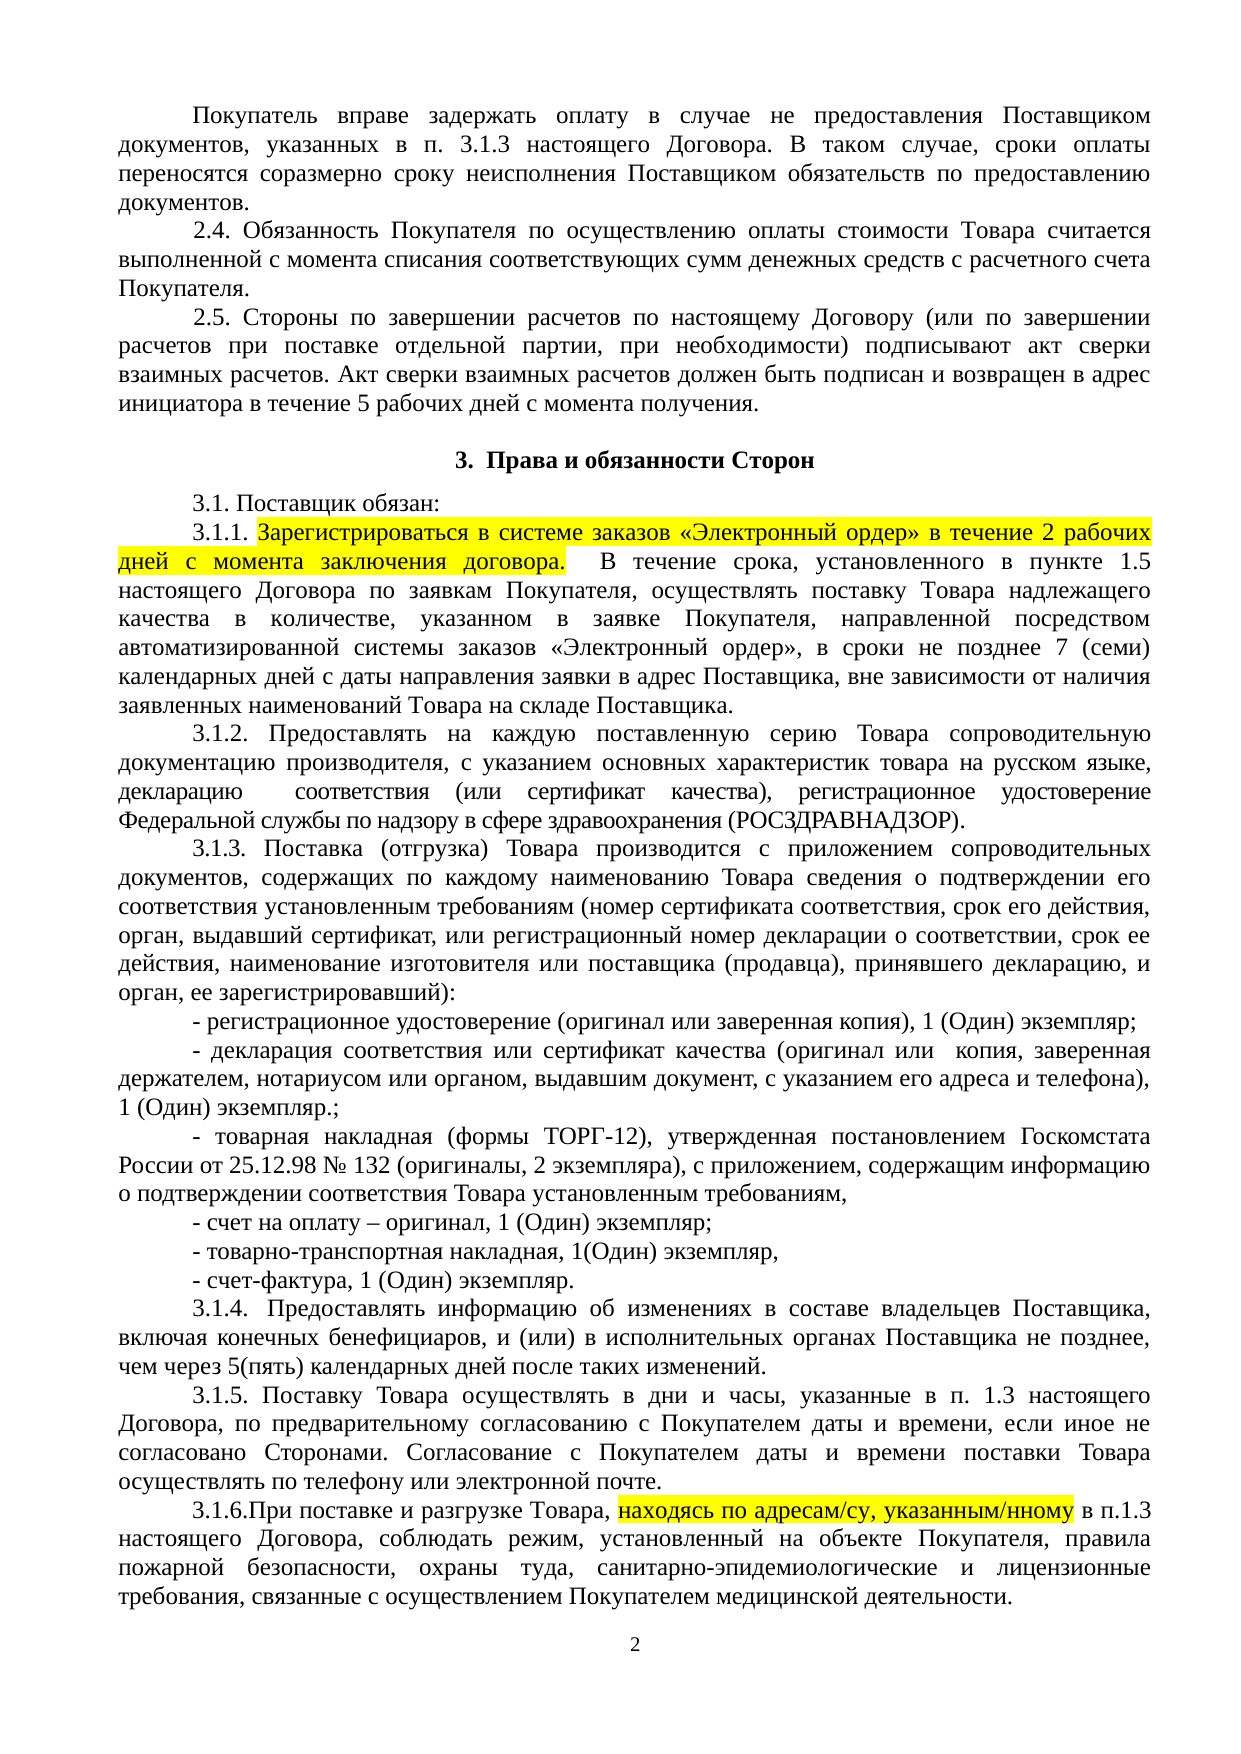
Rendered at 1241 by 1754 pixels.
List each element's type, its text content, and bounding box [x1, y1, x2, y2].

text 2.4. Обязанность Покупателя по осуществлению оплаты стоимости Товара считается выполненной с момента списания соответствующих сумм денежных средств с расчетного счета Покупателя. [118, 215, 1152, 302]
text - счет-фактура, 1 (Один) экземпляр. - данный абзац исключается в случае освобождения от уплаты НДС при заключении договора. [192, 1265, 1152, 1293]
text 3.1. Поставщик обязан: [118, 488, 1152, 517]
text 3.1.3. Поставка (отгрузка) Товара производится с приложением сопроводительных документов, содержащих по каждому наименованию Товара сведения о подтверждении его соответствия установленным требованиям (номер сертификата соответствия, срок его действия, орган, выдавший сертификат, или регистрационный номер декларации о соответствии, срок ее действия, наименование изготовителя или поставщика (продавца), принявшего декларацию, и орган, ее зарегистрировавший): [118, 833, 1152, 1006]
text Покупатель вправе задержать оплату в случае не предоставления Поставщиком документов, указанных в п. 3.1.3 настоящего Договора. В таком случае, сроки оплаты переносятся соразмерно сроку неисполнения Поставщиком обязательств по предоставлению документов. [118, 100, 1152, 215]
text - счет на оплату – оригинал, 1 (Один) экземпляр; [118, 1207, 1152, 1236]
text 3. Права и обязанности Сторон [118, 445, 1152, 474]
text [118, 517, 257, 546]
text 3.1.5. Поставку Товара осуществлять в дни и часы, указанные в п. 1.3 настоящего Договора, по предварительному согласованию с Покупателем даты и времени, если иное не согласовано Сторонами. Согласование с Покупателем даты и времени поставки Товара осуществлять по телефону или электронной почте. [118, 1380, 1152, 1495]
text 3.1.2. Предоставлять на каждую поставленную серию Товара сопроводительную документацию производителя, с указанием основных характеристик товара на русском языке, декларацию соответствия (или сертификат качества), регистрационное удостоверение Федеральной службы по надзору в сфере здравоохранения (РОСЗДРАВНАДЗОР). [118, 718, 1152, 833]
text 3.1.4. Предоставлять информацию об изменениях в составе владельцев Поставщика, включая конечных бенефициаров, и (или) в исполнительных органах Поставщика не позднее, чем через 5(пять) календарных дней после таких изменений. [118, 1293, 1152, 1380]
text 3.1.6.При поставке и разгрузке Товара, находясь по адресам/су, указанным/нному в п.1.3 настоящего Договора, соблюдать режим, установленный на объекте Покупателя, правила пожарной безопасности, охраны туда, санитарно-эпидемиологические и лицензионные требования, связанные с осуществлением Покупателем медицинской деятельности. [118, 1495, 1152, 1610]
text 3.1.1. Зарегистрироваться в системе заказов «Электронный ордер» в течение 2 рабочих дней с момента заключения договора. В течение срока, установленного в пункте 1.5 настоящего Договора по заявкам Покупателя, осуществлять поставку Товара надлежащего качества в количестве, указанном в заявке Покупателя, направленной посредством автоматизированной системы заказов «Электронный ордер», в сроки не позднее 7 (семи) календарных дней с даты направления заявки в адрес Поставщика, вне зависимости от наличия заявленных наименований Товара на складе Поставщика. [118, 546, 1152, 718]
text 2.5. Стороны по завершении расчетов по настоящему Договору (или по завершении расчетов при поставке отдельной партии, при необходимости) подписывают акт сверки взаимных расчетов. Акт сверки взаимных расчетов должен быть подписан и возвращен в адрес инициатора в течение 5 рабочих дней с момента получения. [118, 302, 1152, 417]
text - декларация соответствия или сертификат качества (оригинал или копия, заверенная держателем, нотариусом или органом, выдавшим документ, с указанием его адреса и телефона), 1 (Один) экземпляр.; [118, 1035, 1152, 1121]
text - товарно-транспортная накладная, 1(Один) экземпляр, [118, 1236, 1152, 1265]
text - товарная накладная (формы ТОРГ-12), утвержденная постановлением Госкомстата России от 25.12.98 № 132 (оригиналы, 2 экземпляра), с приложением, содержащим информацию о подтверждении соответствия Товара установленным требованиям, [118, 1121, 1152, 1207]
text - регистрационное удостоверение (оригинал или заверенная копия), 1 (Один) экземпляр; [192, 1006, 1152, 1035]
